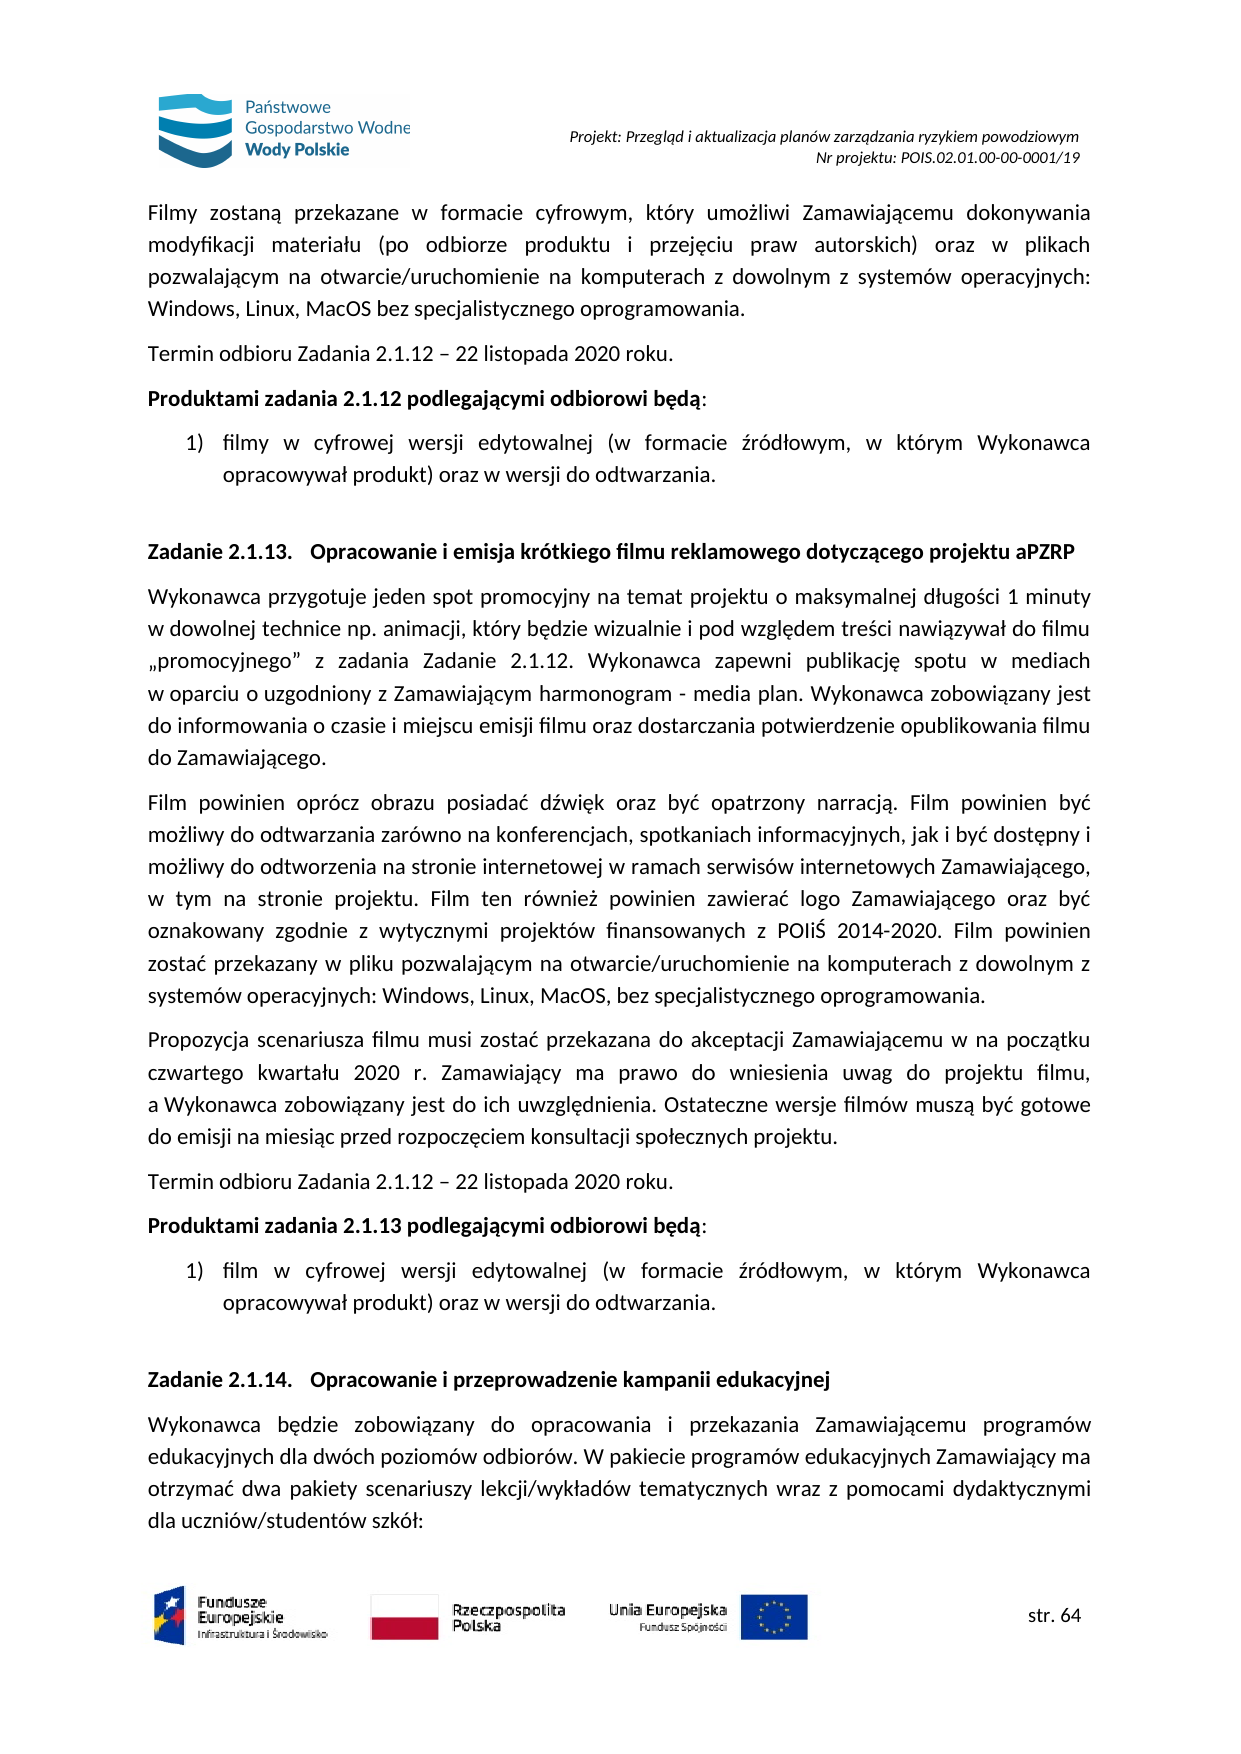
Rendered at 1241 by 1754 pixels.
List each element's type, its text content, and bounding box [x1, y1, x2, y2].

list film w cyfrowej wersji edytowalnej (w formacie źródłowym, w którym Wykonawca opracowywał produkt) oraz w wersji do odtwarzania. [185, 1256, 1092, 1316]
text Zadanie 2.1.14. Opracowanie i przeprowadzenie kampanii edukacyjnej [148, 1365, 1092, 1393]
text Filmy zostaną przekazane w formacie cyfrowym, który umożliwi Zamawiającemu dokonywania modyfikacji materiału (po odbiorze produktu i przejęciu praw autorskich) oraz w plikach pozwalającym na otwarcie/uruchomienie na komputerach z dowolnym z systemów operacyjnych: Windows, Linux, MacOS bez specjalistycznego oprogramowania. [148, 198, 1092, 322]
text Film powinien oprócz obrazu posiadać dźwięk oraz być opatrzony narracją. Film powinien być możliwy do odtwarzania zarówno na konferencjach, spotkaniach informacyjnych, jak i być dostępny i możliwy do odtworzenia na stronie internetowej w ramach serwisów internetowych Zamawiającego, w tym na stronie projektu. Film ten również powinien zawierać logo Zamawiającego oraz być oznakowany zgodnie z wytycznymi projektów finansowanych z POIiŚ 2014-2020. Film powinien zostać przekazany w pliku pozwalającym na otwarcie/uruchomienie na komputerach z dowolnym z systemów operacyjnych: Windows, Linux, MacOS, bez specjalistycznego oprogramowania. [148, 788, 1092, 1009]
text Zadanie 2.1.13. Opracowanie i emisja krótkiego filmu reklamowego dotyczącego projektu aPZRP [148, 537, 1092, 566]
text Produktami zadania 2.1.12 podlegającymi odbiorowi będą: [148, 384, 1092, 412]
picture [158, 94, 410, 168]
text Termin odbioru Zadania 2.1.12 – 22 listopada 2020 roku. [148, 339, 1092, 367]
text Wykonawca przygotuje jeden spot promocyjny na temat projektu o maksymalnej długości 1 minuty w dowolnej technice np. animacji, który będzie wizualnie i pod względem treści nawiązywał do filmu „promocyjnego” z zadania Zadanie 2.1.12. Wykonawca zapewni publikację spotu w mediach w oparciu o uzgodniony z Zamawiającym harmonogram - media plan. Wykonawca zobowiązany jest do informowania o czasie i miejscu emisji filmu oraz dostarczania potwierdzenie opublikowania filmu do Zamawiającego. [148, 582, 1092, 771]
list filmy w cyfrowej wersji edytowalnej (w formacie źródłowym, w którym Wykonawca opracowywał produkt) oraz w wersji do odtwarzania. [185, 428, 1092, 489]
text Produktami zadania 2.1.13 podlegającymi odbiorowi będą: [148, 1212, 1092, 1239]
text Termin odbioru Zadania 2.1.12 – 22 listopada 2020 roku. [148, 1167, 1092, 1195]
text Wykonawca będzie zobowiązany do opracowania i przekazania Zamawiającemu programów edukacyjnych dla dwóch poziomów odbiorów. W pakiecie programów edukacyjnych Zamawiający ma otrzymać dwa pakiety scenariuszy lekcji/wykładów tematycznych wraz z pomocami dydaktycznymi dla uczniów/studentów szkół: [148, 1410, 1092, 1534]
text Propozycja scenariusza filmu musi zostać przekazana do akceptacji Zamawiającemu w na początku czwartego kwartału 2020 r. Zamawiający ma prawo do wniesienia uwag do projektu filmu, a Wykonawca zobowiązany jest do ich uwzględnienia. Ostateczne wersje filmów muszą być gotowe do emisji na miesiąc przed rozpoczęciem konsultacji społecznych projektu. [148, 1026, 1092, 1150]
picture [140, 1571, 823, 1660]
